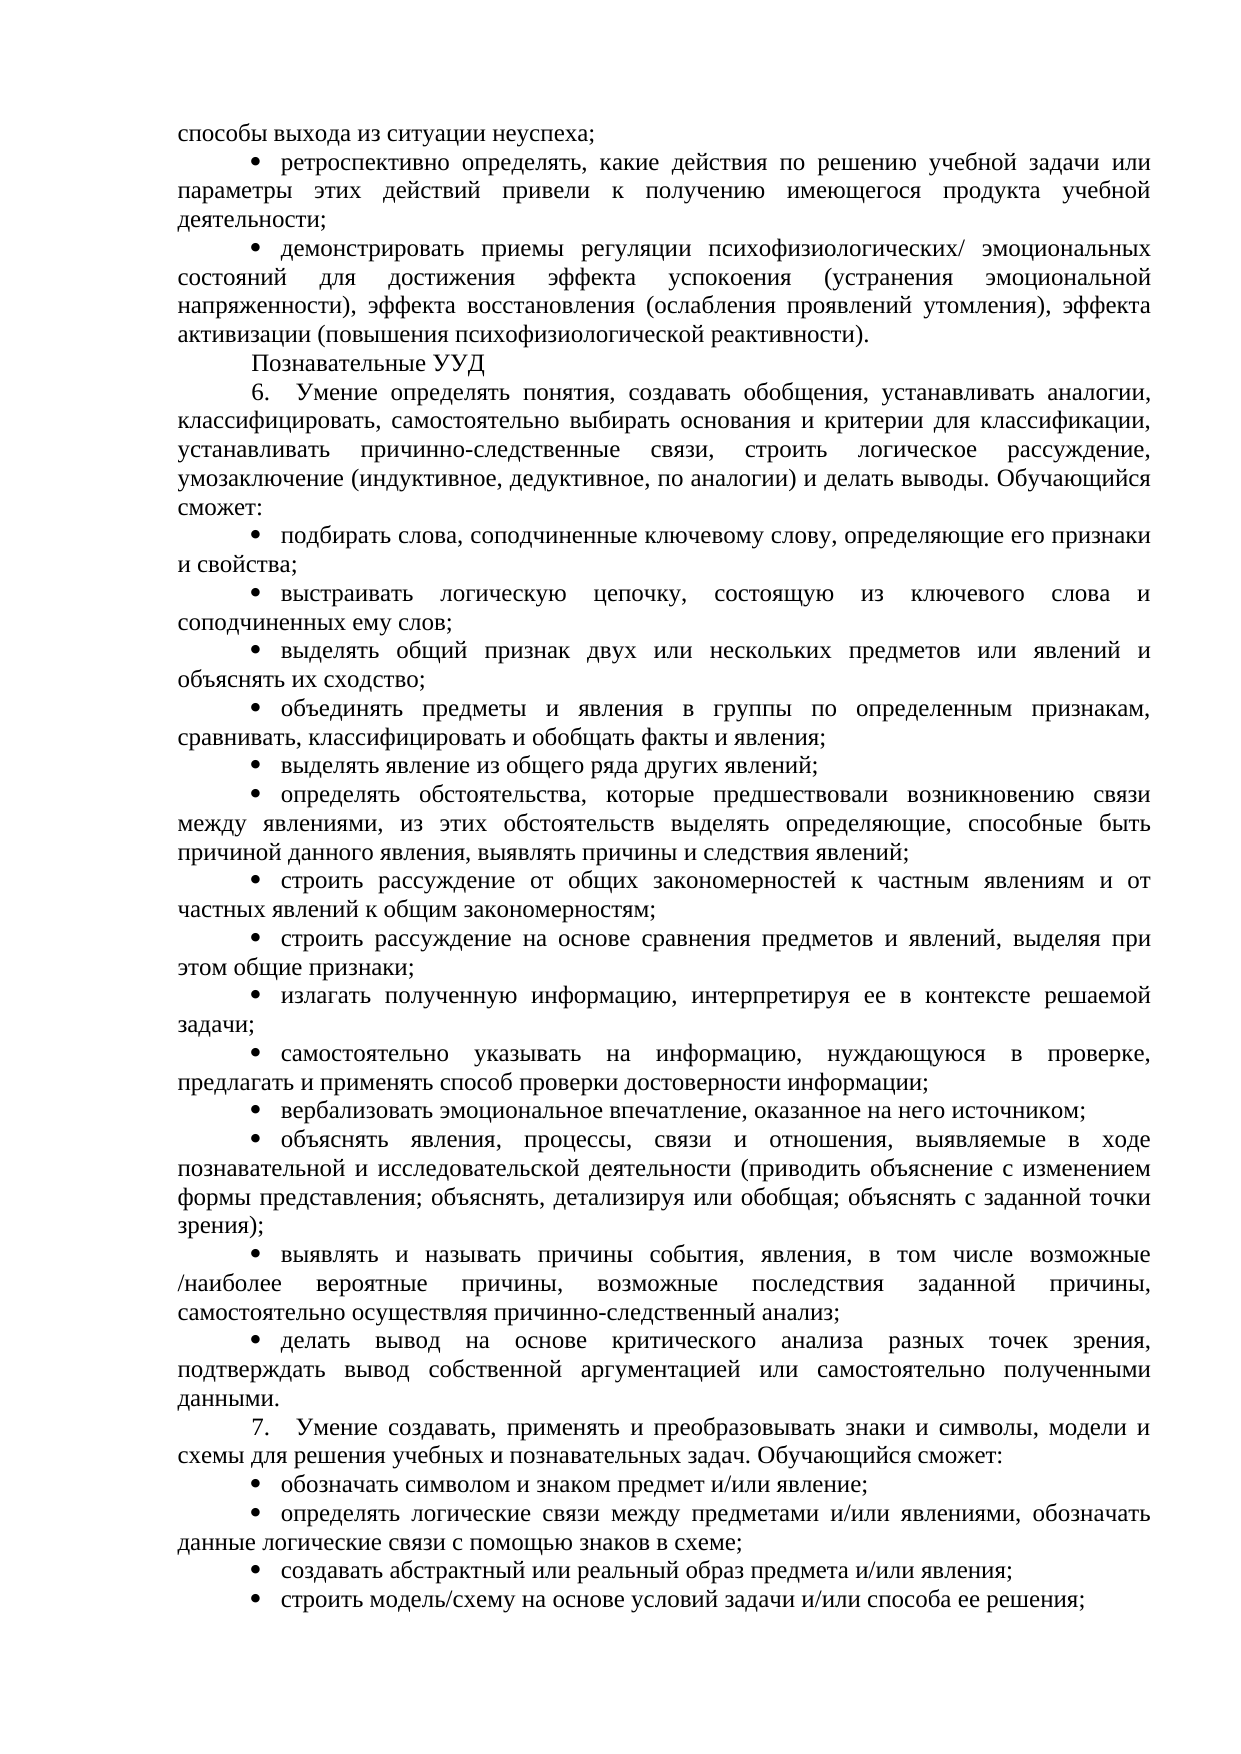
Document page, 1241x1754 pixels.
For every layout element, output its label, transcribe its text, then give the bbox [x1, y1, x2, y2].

list выделять явление из общего ряда других явлений; [177, 751, 1152, 779]
list строить рассуждение от общих закономерностей к частным явлениям и от частных явлений к общим закономерностям; [177, 866, 1152, 923]
list объяснять явления, процессы, связи и отношения, выявляемые в ходе познавательной и исследовательской деятельности (приводить объяснение с изменением формы представления; объяснять, детализируя или обобщая; объяснять с заданной точки зрения); [177, 1124, 1152, 1239]
list выстраивать логическую цепочку, состоящую из ключевого слова и соподчиненных ему слов; [177, 578, 1152, 636]
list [177, 118, 1152, 147]
list объединять предметы и явления в группы по определенным признакам, сравнивать, классифицировать и обобщать факты и явления; [177, 693, 1152, 751]
list выявлять и называть причины события, явления, в том числе возможные /наиболее вероятные причины, возможные последствия заданной причины, самостоятельно осуществляя причинно-следственный анализ; [177, 1239, 1152, 1326]
list ретроспективно определять, какие действия по решению учебной задачи или параметры этих действий привели к получению имеющегося продукта учебной деятельности; [177, 147, 1152, 233]
list вербализовать эмоциональное впечатление, оказанное на него источником; [177, 1096, 1152, 1124]
list демонстрировать приемы регуляции психофизиологических/ эмоциональных состояний для достижения эффекта успокоения (устранения эмоциональной напряженности), эффекта восстановления (ослабления проявлений утомления), эффекта активизации (повышения психофизиологической реактивности). [177, 233, 1152, 348]
list излагать полученную информацию, интерпретируя ее в контексте решаемой задачи; [177, 981, 1152, 1038]
list Умение создавать, применять и преобразовывать знаки и символы, модели и схемы для решения учебных и познавательных задач. Обучающийся сможет: [177, 1412, 1152, 1469]
list строить рассуждение на основе сравнения предметов и явлений, выделяя при этом общие признаки; [177, 923, 1152, 981]
list выделять общий признак двух или нескольких предметов или явлений и объяснять их сходство; [177, 636, 1152, 693]
list определять логические связи между предметами и/или явлениями, обозначать данные логические связи с помощью знаков в схеме; [177, 1498, 1152, 1556]
list делать вывод на основе критического анализа разных точек зрения, подтверждать вывод собственной аргументацией или самостоятельно полученными данными. [177, 1326, 1152, 1412]
list Умение определять понятия, создавать обобщения, устанавливать аналогии, классифицировать, самостоятельно выбирать основания и критерии для классификации, устанавливать причинно-следственные связи, строить логическое рассуждение, умозаключение (индуктивное, дедуктивное, по аналогии) и делать выводы. Обучающийся сможет: [177, 377, 1152, 521]
list обозначать символом и знаком предмет и/или явление; [177, 1469, 1152, 1498]
list строить модель/схему на основе условий задачи и/или способа ее решения; [177, 1584, 1152, 1613]
list самостоятельно указывать на информацию, нуждающуюся в проверке, предлагать и применять способ проверки достоверности информации; [177, 1038, 1152, 1096]
list определять обстоятельства, которые предшествовали возникновению связи между явлениями, из этих обстоятельств выделять определяющие, способные быть причиной данного явления, выявлять причины и следствия явлений; [177, 779, 1152, 866]
list подбирать слова, соподчиненные ключевому слову, определяющие его признаки и свойства; [177, 521, 1152, 578]
list создавать абстрактный или реальный образ предмета и/или явления; [177, 1556, 1152, 1584]
text Познавательные УУД [177, 348, 1152, 377]
